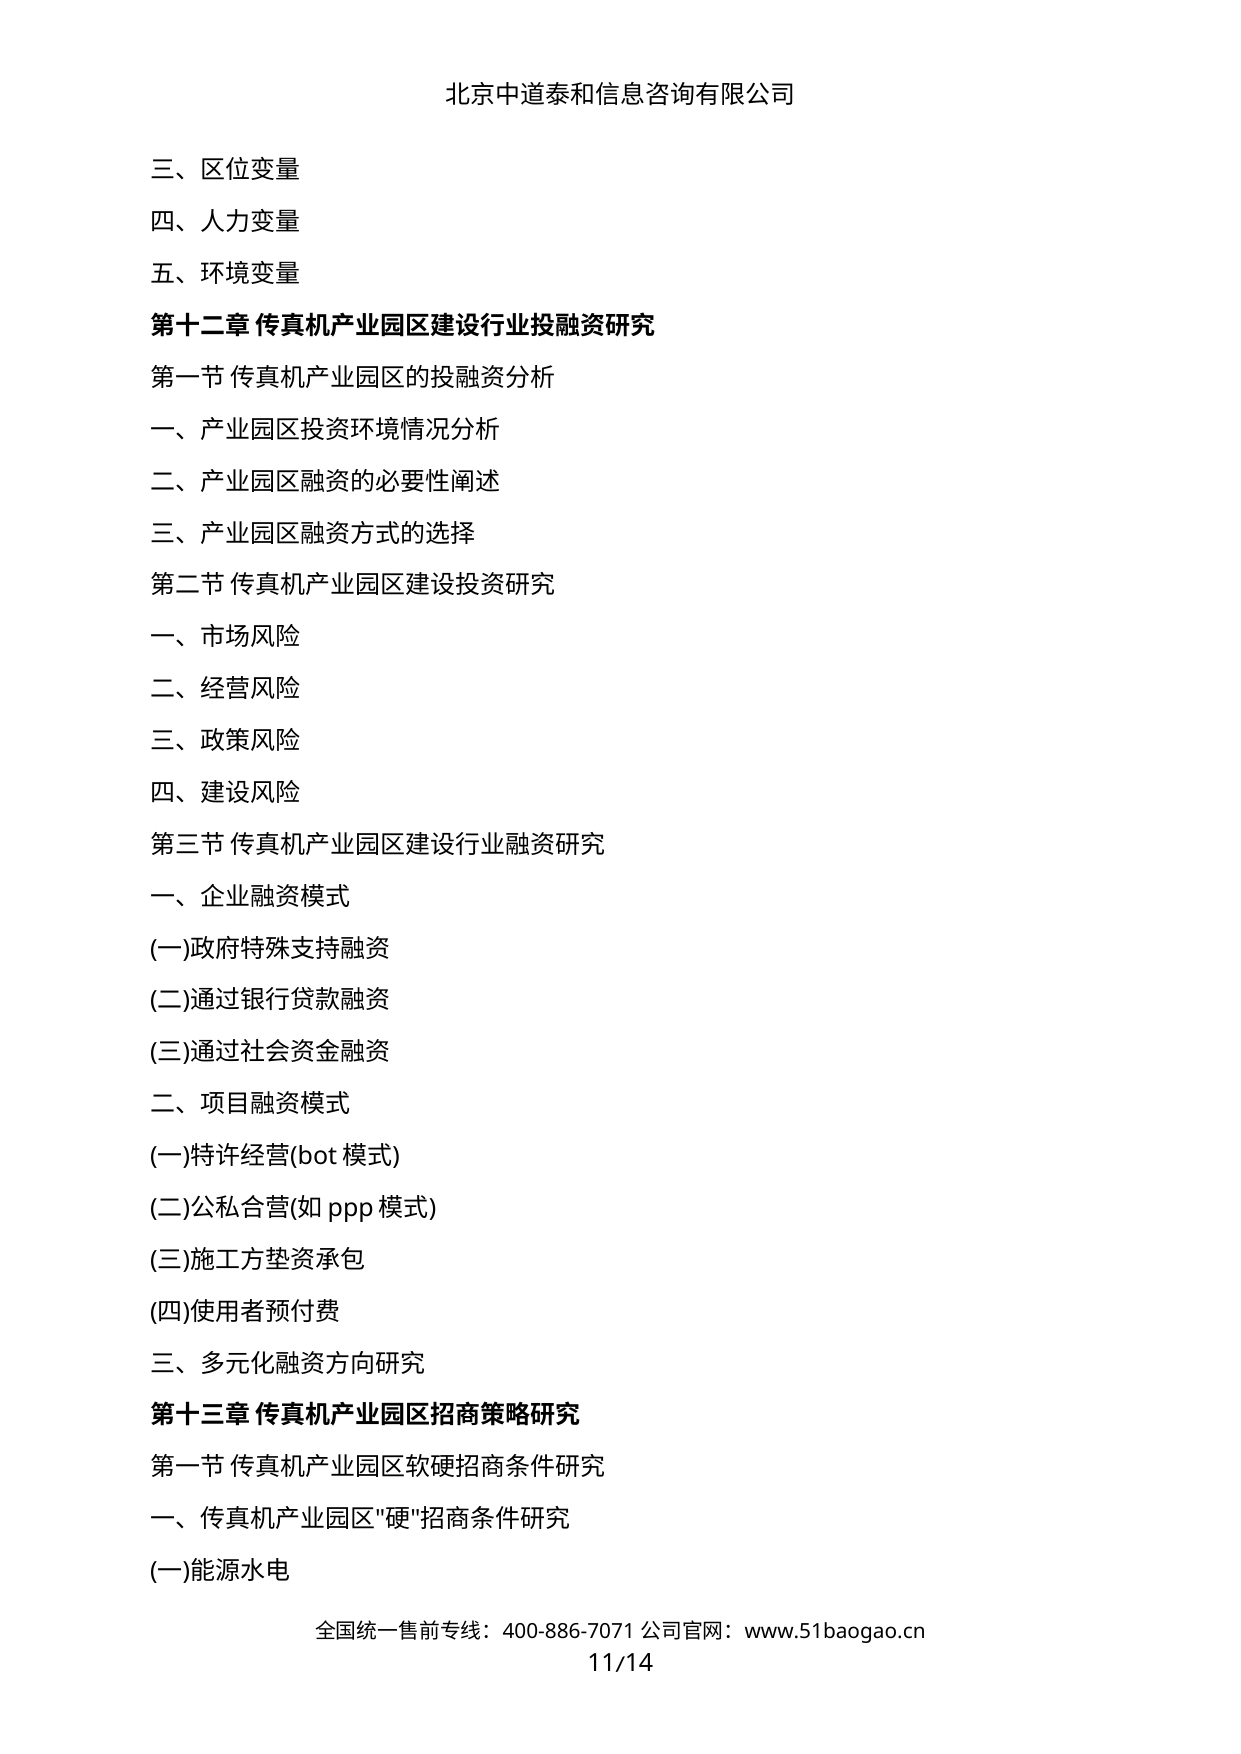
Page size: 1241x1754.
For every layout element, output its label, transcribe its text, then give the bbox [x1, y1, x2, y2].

text 三、区位变量 [150, 150, 1090, 186]
text 五、环境变量 [150, 254, 1090, 290]
text 第二节 传真机产业园区建设投资研究 [150, 565, 1090, 601]
text 三、多元化融资方向研究 [150, 1343, 1090, 1379]
text 一、企业融资模式 [150, 876, 1090, 912]
text (一)能源水电 [150, 1551, 1090, 1587]
text 四、人力变量 [150, 202, 1090, 238]
text 二、经营风险 [150, 669, 1090, 705]
text 第一节 传真机产业园区软硬招商条件研究 [150, 1447, 1090, 1483]
text (一)特许经营(bot模式) [150, 1136, 1090, 1172]
text 三、产业园区融资方式的选择 [150, 513, 1090, 549]
text 二、项目融资模式 [150, 1084, 1090, 1120]
text 第十三章 传真机产业园区招商策略研究 [150, 1395, 1090, 1431]
text (一)政府特殊支持融资 [150, 928, 1090, 964]
text 四、建设风险 [150, 772, 1090, 809]
text 二、产业园区融资的必要性阐述 [150, 461, 1090, 497]
text 一、市场风险 [150, 617, 1090, 653]
text 一、传真机产业园区"硬"招商条件研究 [150, 1499, 1090, 1535]
text (三)通过社会资金融资 [150, 1032, 1090, 1068]
text (二)通过银行贷款融资 [150, 980, 1090, 1016]
text 第十二章 传真机产业园区建设行业投融资研究 [150, 306, 1090, 342]
text 第三节 传真机产业园区建设行业融资研究 [150, 824, 1090, 861]
text 一、产业园区投资环境情况分析 [150, 409, 1090, 446]
text (三)施工方垫资承包 [150, 1239, 1090, 1276]
text 三、政策风险 [150, 721, 1090, 757]
text 第一节 传真机产业园区的投融资分析 [150, 357, 1090, 394]
text (二)公私合营(如ppp模式) [150, 1187, 1090, 1224]
text (四)使用者预付费 [150, 1291, 1090, 1327]
